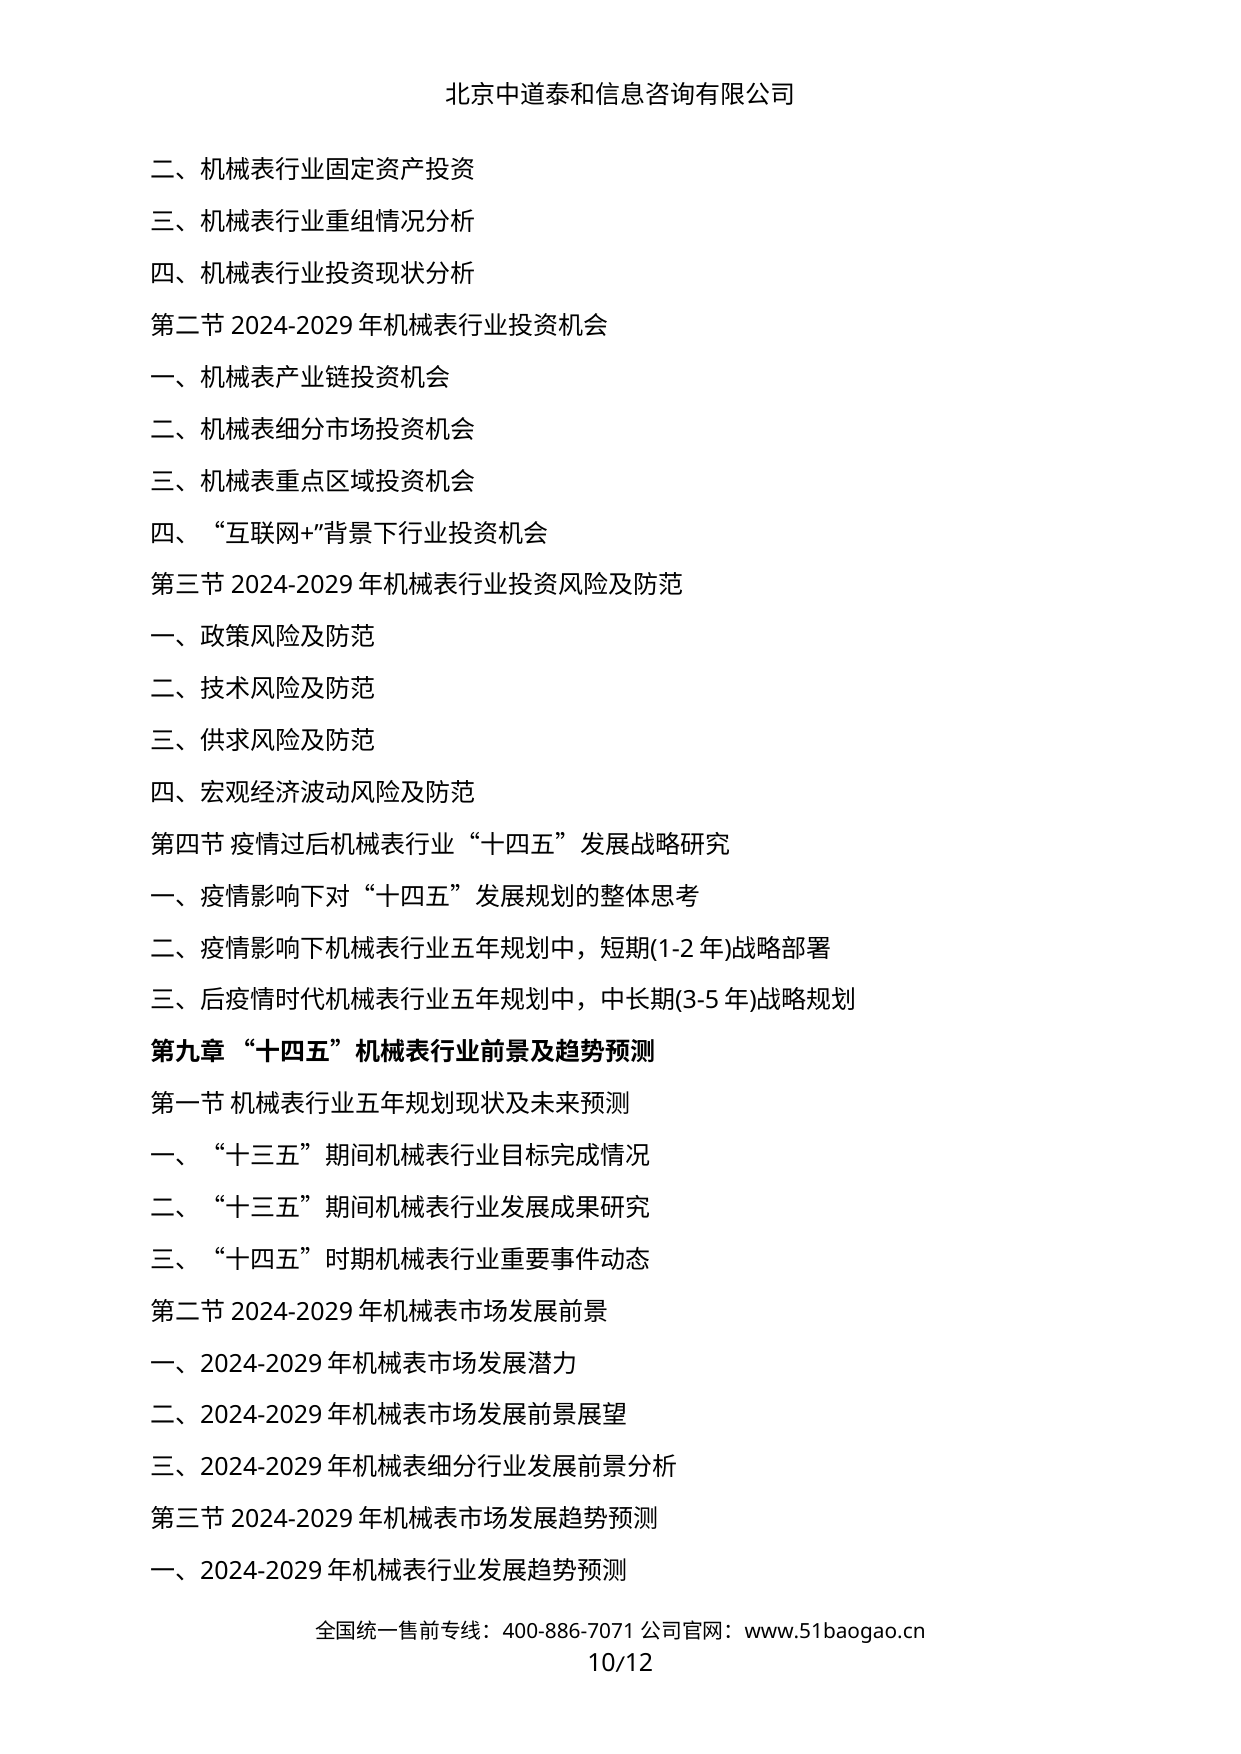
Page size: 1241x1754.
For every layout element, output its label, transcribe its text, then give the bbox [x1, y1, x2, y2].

text 二、“十三五”期间机械表行业发展成果研究 [150, 1187, 1090, 1224]
text 第二节 2024-2029年机械表市场发展前景 [150, 1291, 1090, 1327]
text 三、“十四五”时期机械表行业重要事件动态 [150, 1239, 1090, 1276]
text 第三节 2024-2029年机械表市场发展趋势预测 [150, 1499, 1090, 1535]
text 三、供求风险及防范 [150, 721, 1090, 757]
text 四、宏观经济波动风险及防范 [150, 772, 1090, 809]
text 三、机械表重点区域投资机会 [150, 461, 1090, 497]
text 第四节 疫情过后机械表行业“十四五”发展战略研究 [150, 824, 1090, 861]
text 四、“互联网+”背景下行业投资机会 [150, 513, 1090, 549]
text 三、后疫情时代机械表行业五年规划中，中长期(3-5年)战略规划 [150, 980, 1090, 1016]
text 二、疫情影响下机械表行业五年规划中，短期(1-2年)战略部署 [150, 928, 1090, 964]
text 第二节 2024-2029年机械表行业投资机会 [150, 306, 1090, 342]
text 一、“十三五”期间机械表行业目标完成情况 [150, 1136, 1090, 1172]
text 四、机械表行业投资现状分析 [150, 254, 1090, 290]
text 三、机械表行业重组情况分析 [150, 202, 1090, 238]
text 二、机械表行业固定资产投资 [150, 150, 1090, 186]
text 二、2024-2029年机械表市场发展前景展望 [150, 1395, 1090, 1431]
text 一、2024-2029年机械表市场发展潜力 [150, 1343, 1090, 1379]
text 一、疫情影响下对“十四五”发展规划的整体思考 [150, 876, 1090, 912]
text 一、2024-2029年机械表行业发展趋势预测 [150, 1551, 1090, 1587]
text 一、政策风险及防范 [150, 617, 1090, 653]
text 二、技术风险及防范 [150, 669, 1090, 705]
text 第九章 “十四五”机械表行业前景及趋势预测 [150, 1032, 1090, 1068]
text 二、机械表细分市场投资机会 [150, 409, 1090, 446]
text 三、2024-2029年机械表细分行业发展前景分析 [150, 1447, 1090, 1483]
text 第三节 2024-2029年机械表行业投资风险及防范 [150, 565, 1090, 601]
text 第一节 机械表行业五年规划现状及未来预测 [150, 1084, 1090, 1120]
text 一、机械表产业链投资机会 [150, 357, 1090, 394]
